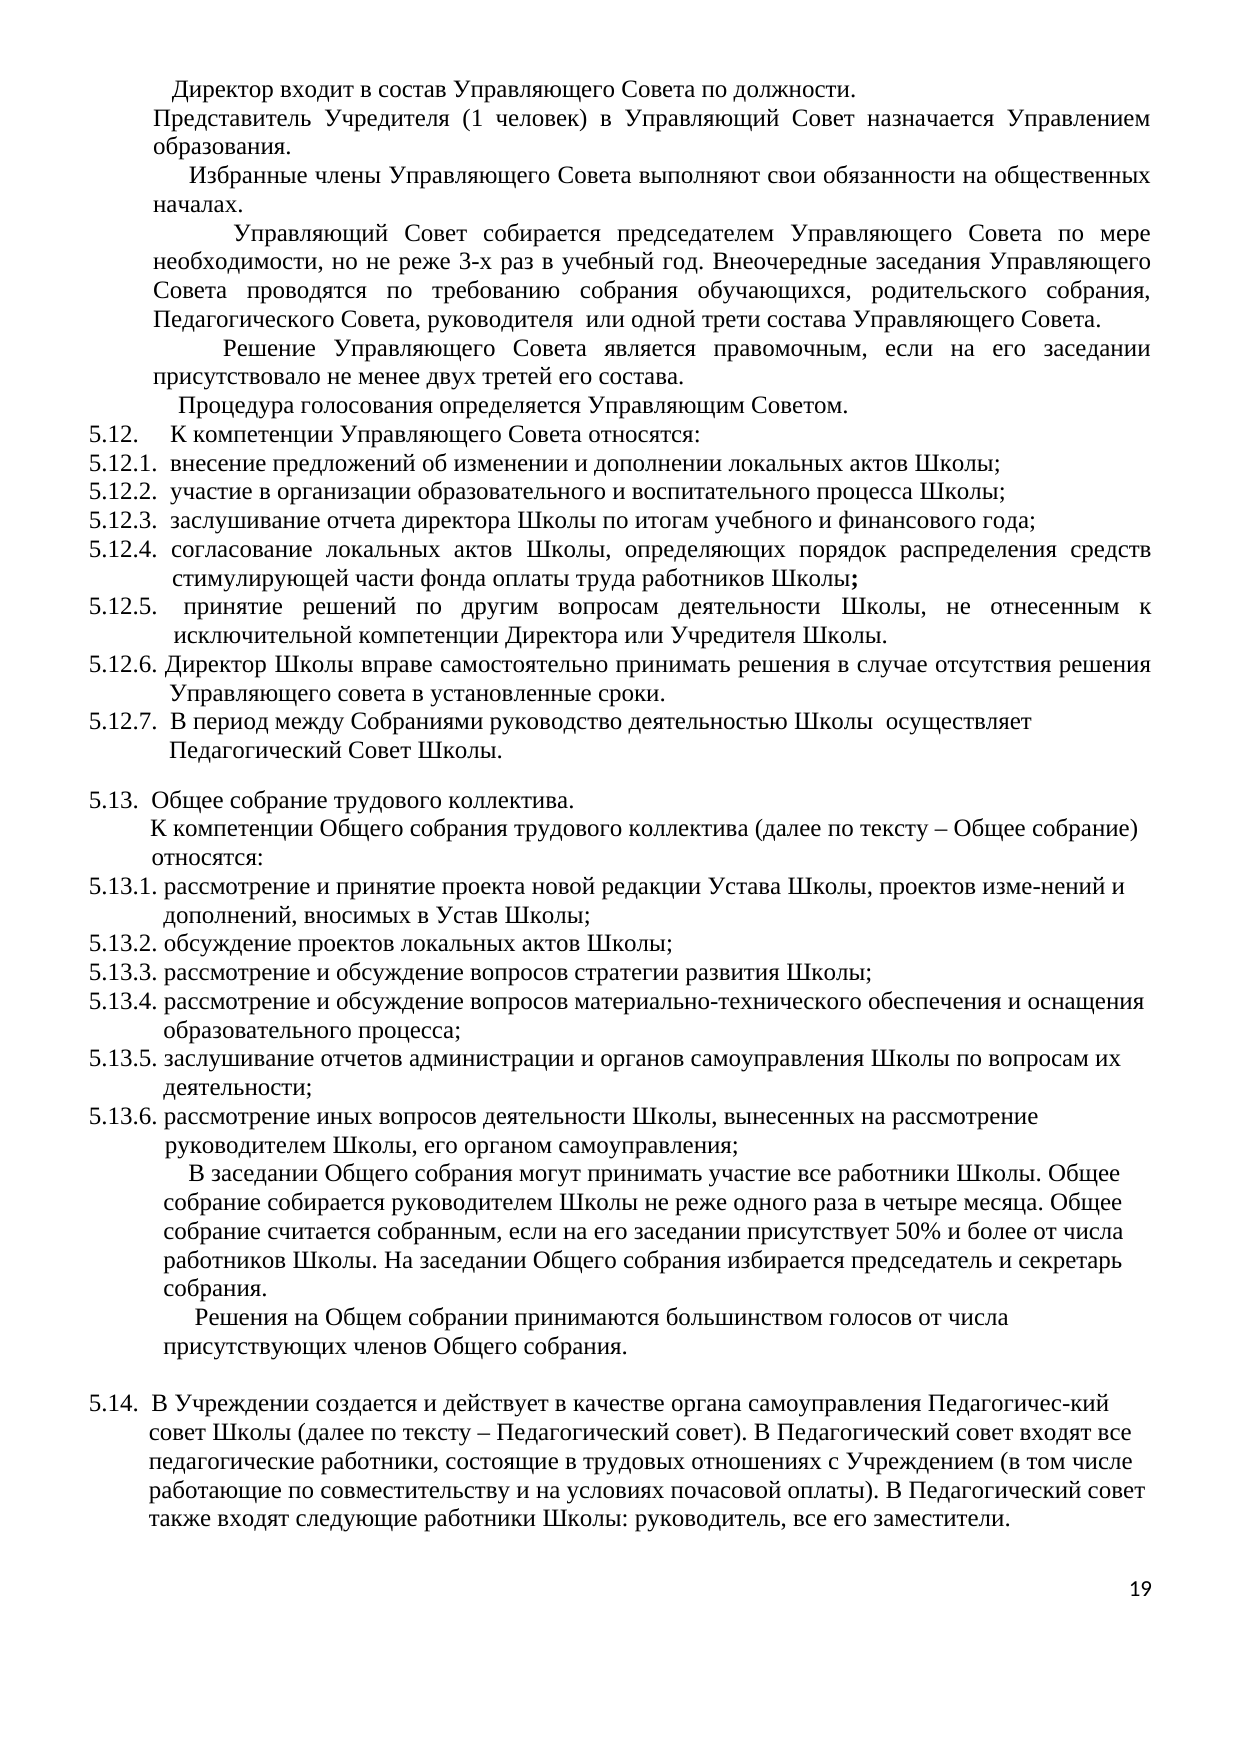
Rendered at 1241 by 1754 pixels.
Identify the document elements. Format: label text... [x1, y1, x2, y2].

text 5.13.6. рассмотрение иных вопросов деятельности Школы, вынесенных на рассмотрение руководителем Школы, его органом самоуправления; [89, 1101, 1152, 1158]
text 5.13. Общее собрание трудового коллектива. [89, 785, 1152, 813]
text 5.13.4. рассмотрение и обсуждение вопросов материально-технического обеспечения и оснащения образовательного процесса; [89, 986, 1152, 1043]
text Решения на Общем собрании принимаются большинством голосов от числа присутствующих членов Общего собрания. [163, 1302, 1152, 1360]
text 5.13.1. рассмотрение и принятие проекта новой редакции Устава Школы, проектов изме-нений и дополнений, вносимых в Устав Школы; [89, 871, 1152, 928]
text Решение Управляющего Совета является правомочным, если на его заседании присутствовало не менее двух третей его состава. [153, 333, 1152, 390]
text Процедура голосования определяется Управляющим Советом. [153, 390, 1152, 419]
text 5.12.1. внесение предложений об изменении и дополнении локальных актов Школы; [89, 448, 1152, 476]
text 5.12. К компетенции Управляющего Совета относятся: [89, 419, 1152, 448]
text В заседании Общего собрания могут принимать участие все работники Школы. Общее собрание собирается руководителем Школы не реже одного раза в четыре месяца. Общее собрание считается собранным, если на его заседании присутствует 50% и более от числа работников Школы. На заседании Общего собрания избирается председатель и секретарь собрания. [163, 1158, 1152, 1302]
text 5.13.2. обсуждение проектов локальных актов Школы; [89, 928, 1152, 957]
text 5.14. В Учреждении создается и действует в качестве органа самоуправления Педагогичес-кий совет Школы (далее по тексту – Педагогический совет). В Педагогический совет входят все педагогические работники, состоящие в трудовых отношениях с Учреждением (в том числе работающие по совместительству и на условиях почасовой оплаты). В Педагогический совет также входят следующие работники Школы: руководитель, все его заместители. [89, 1388, 1152, 1532]
text К компетенции Общего собрания трудового коллектива (далее по тексту – Общее собрание) относятся: [150, 813, 1152, 871]
text Управляющий Совет собирается председателем Управляющего Совета по мере необходимости, но не реже 3-х раз в учебный год. Внеочередные заседания Управляющего Совета проводятся по требованию собрания обучающихся, родительского собрания, Педагогического Совета, руководителя или одной трети состава Управляющего Совета. [153, 218, 1152, 333]
text 5.12.6. Директор Школы вправе самостоятельно принимать решения в случае отсутствия решения Управляющего совета в установленные сроки. [89, 649, 1152, 706]
text Избранные члены Управляющего Совета выполняют свои обязанности на общественных началах. [153, 160, 1152, 218]
text 5.13.3. рассмотрение и обсуждение вопросов стратегии развития Школы; [89, 957, 1152, 986]
text 5.13.5. заслушивание отчетов администрации и органов самоуправления Школы по вопросам их деятельности; [89, 1043, 1152, 1101]
text 5.12.3. заслушивание отчета директора Школы по итогам учебного и финансового года; [89, 505, 1152, 534]
text Директор входит в состав Управляющего Совета по должности. [153, 74, 1152, 103]
text 5.12.7. В период между Собраниями руководство деятельностью Школы осуществляет Педагогический Совет Школы. [89, 706, 1152, 764]
text Представитель Учредителя (1 человек) в Управляющий Совет назначается Управлением образования. [153, 103, 1152, 160]
text 5.12.2. участие в организации образовательного и воспитательного процесса Школы; [89, 476, 1152, 505]
text 5.12.5. принятие решений по другим вопросам деятельности Школы, не отнесенным к исключительной компетенции Директора или Учредителя Школы. [89, 591, 1152, 649]
text 5.12.4. согласование локальных актов Школы, определяющих порядок распределения средств стимулирующей части фонда оплаты труда работников Школы; [89, 534, 1152, 591]
